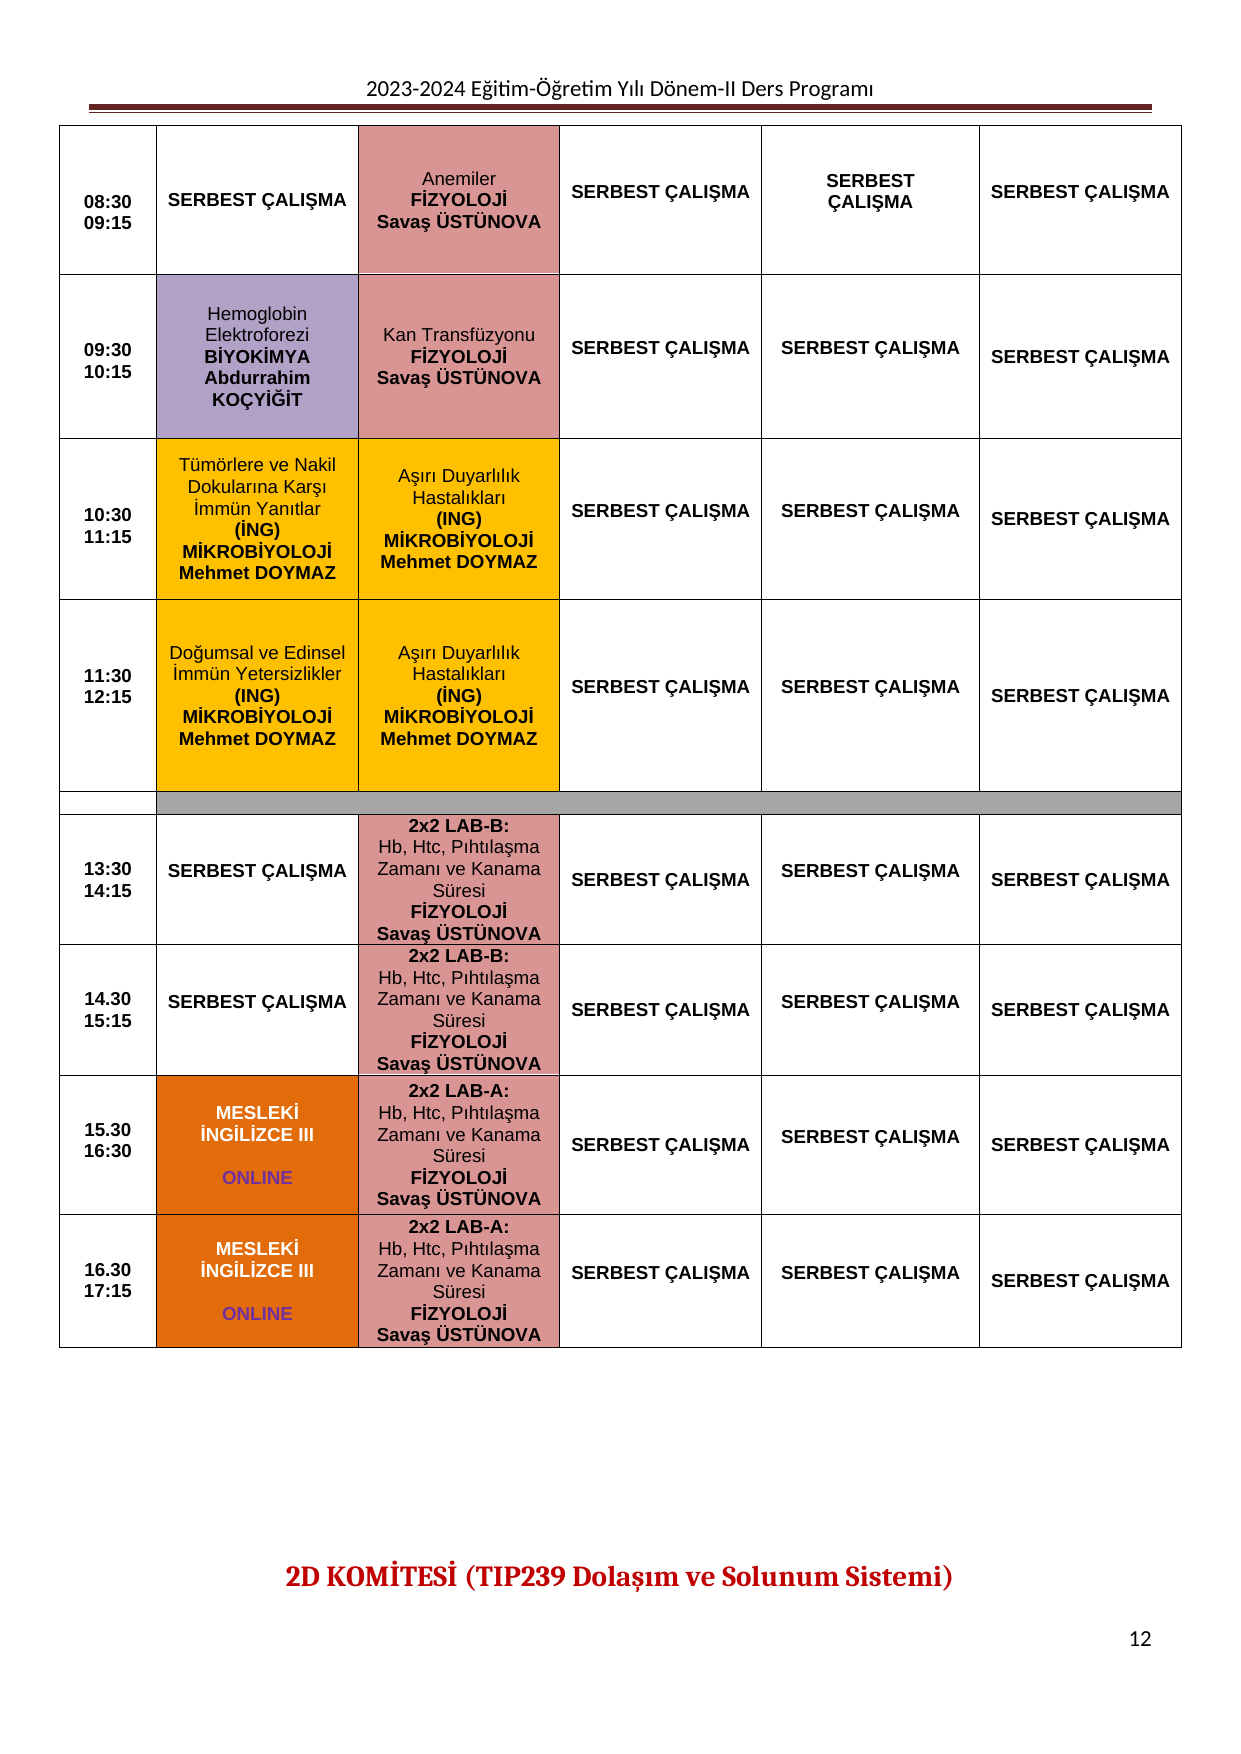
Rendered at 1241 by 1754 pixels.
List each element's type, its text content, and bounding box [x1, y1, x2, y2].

table_cell 2x2 LAB-B: Hb, Htc, Pıhtılaşma Zamanı ve Kanama Süresi FİZYOLOJİ Savaş ÜSTÜNOVA [359, 945, 559, 1074]
table_cell 08:30 09:15 [60, 126, 156, 273]
table_cell SERBEST ÇALIŞMA [560, 1215, 761, 1347]
table_cell 16.30 17:15 [60, 1215, 156, 1347]
table_cell 2x2 LAB-B: Hb, Htc, Pıhtılaşma Zamanı ve Kanama Süresi FİZYOLOJİ Savaş ÜSTÜNOVA [359, 815, 559, 944]
table_cell MESLEKİ İNGİLİZCE III ONLINE [157, 1215, 358, 1347]
table_cell SERBEST ÇALIŞMA [560, 439, 761, 599]
table_cell SERBEST ÇALIŞMA [157, 815, 358, 944]
table_cell 10:30 11:15 [60, 439, 156, 599]
table_cell SERBEST ÇALIŞMA [762, 275, 979, 438]
table_cell SERBEST ÇALIŞMA [157, 126, 358, 273]
table_cell 2x2 LAB-A: Hb, Htc, Pıhtılaşma Zamanı ve Kanama Süresi FİZYOLOJİ Savaş ÜSTÜNOVA [359, 1076, 559, 1214]
table_cell SERBEST ÇALIŞMA [762, 1215, 979, 1347]
table_cell SERBEST ÇALIŞMA [980, 1215, 1181, 1347]
table_cell 09:30 10:15 [60, 275, 156, 438]
table_cell Anemiler FİZYOLOJİ Savaş ÜSTÜNOVA [359, 126, 559, 273]
table_cell MESLEKİ İNGİLİZCE III ONLINE [157, 1076, 358, 1214]
table_cell SERBEST ÇALIŞMA [560, 1076, 761, 1214]
table_cell SERBEST ÇALIŞMA [157, 945, 358, 1074]
table_cell Aşırı Duyarlılık Hastalıkları (İNG) MİKROBİYOLOJİ Mehmet DOYMAZ [359, 600, 559, 791]
table_cell SERBEST ÇALIŞMA [762, 600, 979, 791]
table_cell SERBEST ÇALIŞMA [560, 945, 761, 1074]
table_cell SERBEST ÇALIŞMA [980, 126, 1181, 273]
table_cell SERBEST ÇALIŞMA [560, 275, 761, 438]
table_cell [157, 792, 1181, 814]
table_cell SERBEST ÇALIŞMA [560, 815, 761, 944]
table_cell Tümörlere ve Nakil Dokularına Karşı İmmün Yanıtlar (İNG) MİKROBİYOLOJİ Mehmet DOYMAZ [157, 439, 358, 599]
table_cell SERBEST ÇALIŞMA [980, 945, 1181, 1074]
table_cell SERBEST ÇALIŞMA [980, 439, 1181, 599]
table_cell Hemoglobin Elektroforezi BİYOKİMYA Abdurrahim KOÇYİĞİT [157, 275, 358, 438]
text 2D KOMİTESİ (TIP239 Dolaşım ve Solunum Sistemi) [89, 1560, 1152, 1594]
table_cell SERBEST ÇALIŞMA [762, 945, 979, 1074]
table_cell Doğumsal ve Edinsel İmmün Yetersizlikler (ING) MİKROBİYOLOJİ Mehmet DOYMAZ [157, 600, 358, 791]
table_cell Aşırı Duyarlılık Hastalıkları (ING) MİKROBİYOLOJİ Mehmet DOYMAZ [359, 439, 559, 599]
table_cell SERBEST ÇALIŞMA [560, 600, 761, 791]
table_cell SERBEST ÇALIŞMA [980, 600, 1181, 791]
table_cell SERBEST ÇALIŞMA [560, 126, 761, 273]
table_cell [60, 792, 156, 814]
table_cell SERBEST ÇALIŞMA [762, 815, 979, 944]
table_cell SERBEST ÇALIŞMA [762, 126, 979, 273]
table_cell SERBEST ÇALIŞMA [980, 275, 1181, 438]
table_cell Kan Transfüzyonu FİZYOLOJİ Savaş ÜSTÜNOVA [359, 275, 559, 438]
table_cell SERBEST ÇALIŞMA [980, 1076, 1181, 1214]
table_cell 15.30 16:30 [60, 1076, 156, 1214]
table_cell 14.30 15:15 [60, 945, 156, 1074]
table_cell 2x2 LAB-A: Hb, Htc, Pıhtılaşma Zamanı ve Kanama Süresi FİZYOLOJİ Savaş ÜSTÜNOVA [359, 1215, 559, 1347]
table_cell 11:30 12:15 [60, 600, 156, 791]
table_cell 13:30 14:15 [60, 815, 156, 944]
table_cell SERBEST ÇALIŞMA [980, 815, 1181, 944]
table_cell SERBEST ÇALIŞMA [762, 439, 979, 599]
table_cell SERBEST ÇALIŞMA [762, 1076, 979, 1214]
